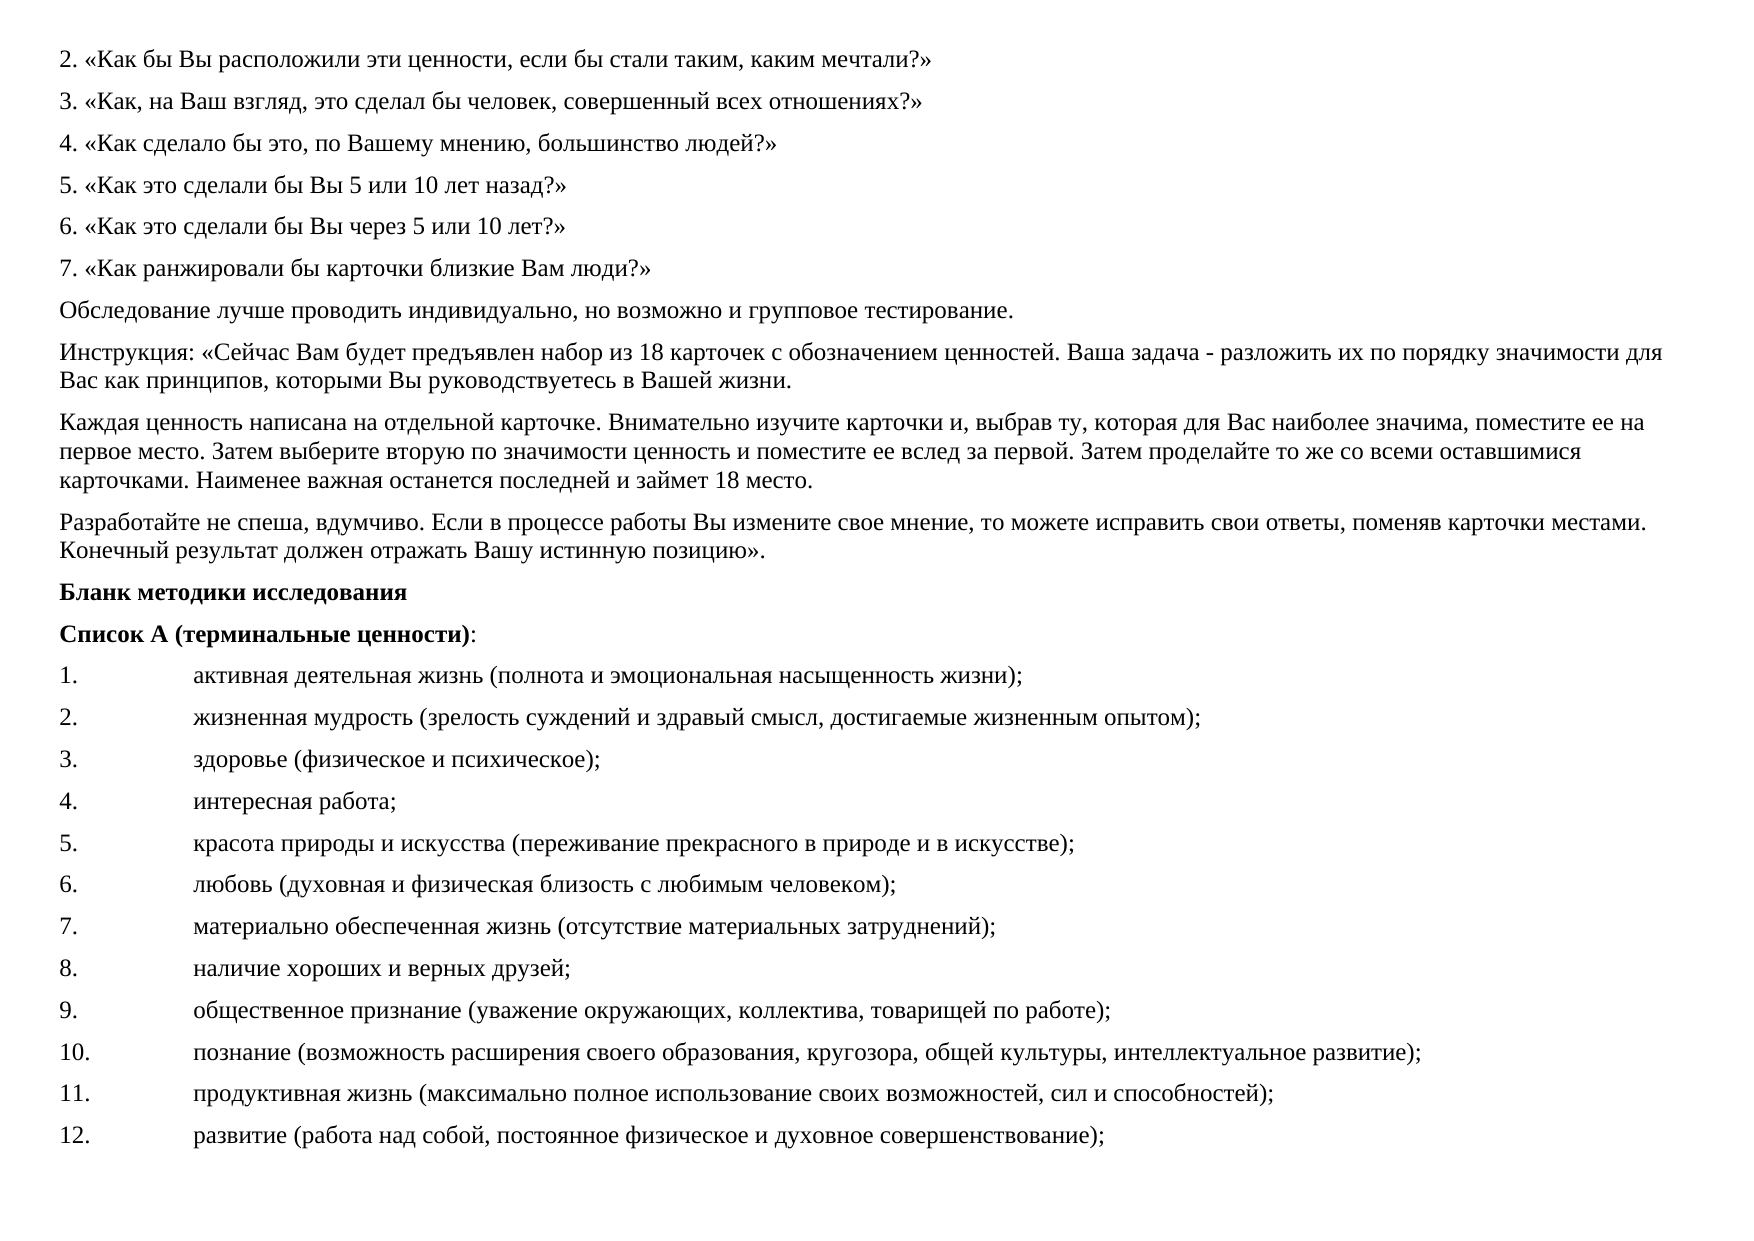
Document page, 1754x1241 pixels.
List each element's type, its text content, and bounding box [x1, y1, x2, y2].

text 3. «Как, на Ваш взгляд, это сделал бы человек, совершенный всех отношениях?» [59, 86, 1665, 115]
list продуктивная жизнь (максимально полное использование своих возможностей, сил и способностей); [59, 1078, 1665, 1107]
list наличие хороших и верных друзей; [59, 953, 1665, 982]
list жизненная мудрость (зрелость суждений и здравый смысл, достигаемые жизненным опытом); [59, 702, 1665, 731]
text Обследование лучше проводить индивидуально, но возможно и групповое тестирование. [59, 295, 1665, 324]
list познание (возможность расширения своего образования, кругозора, общей культуры, интеллектуальное развитие); [59, 1037, 1665, 1065]
text 7. «Как ранжировали бы карточки близкие Вам люди?» [59, 253, 1665, 282]
text Список А (терминальные ценности): [59, 619, 1665, 648]
text Разработайте не спеша, вдумчиво. Если в процессе работы Вы измените свое мнение, то можете исправить свои ответы, поменяв карточки местами. Конечный результат должен отражать Вашу истинную позицию». [59, 507, 1665, 564]
text Инструкция: «Сейчас Вам будет предъявлен набор из 18 карточек с обозначением ценностей. Ваша задача - разложить их по порядку значимости для Вас как принципов, которыми Вы руководствуетесь в Вашей жизни. [59, 337, 1665, 394]
text 6. «Как это сделали бы Вы через 5 или 10 лет?» [59, 211, 1665, 240]
list интересная работа; [59, 786, 1665, 815]
list любовь (духовная и физическая близость с любимым человеком); [59, 869, 1665, 898]
list активная деятельная жизнь (полнота и эмоциональная насыщенность жизни); [59, 661, 1665, 689]
text Бланк методики исследования [59, 577, 1665, 606]
text Каждая ценность написана на отдельной карточке. Внимательно изучите карточки и, выбрав ту, которая для Вас наиболее значима, поместите ее на первое место. Затем выберите вторую по значимости ценность и поместите ее вслед за первой. Затем проделайте то же со всеми оставшимися карточками. Наименее важная останется последней и займет 18 место. [59, 407, 1665, 493]
text 5. «Как это сделали бы Вы 5 или 10 лет назад?» [59, 170, 1665, 198]
list красота природы и искусства (переживание прекрасного в природе и в искусстве); [59, 828, 1665, 856]
list здоровье (физическое и психическое); [59, 744, 1665, 773]
text 2. «Как бы Вы расположили эти ценности, если бы стали таким, каким мечтали?» [59, 44, 1665, 73]
list развитие (работа над собой, постоянное физическое и духовное совершенствование); [59, 1120, 1665, 1149]
text 4. «Как сделало бы это, по Вашему мнению, большинство людей?» [59, 128, 1665, 157]
list общественное признание (уважение окружающих, коллектива, товарищей по работе); [59, 995, 1665, 1023]
list материально обеспеченная жизнь (отсутствие материальных затруднений); [59, 911, 1665, 940]
